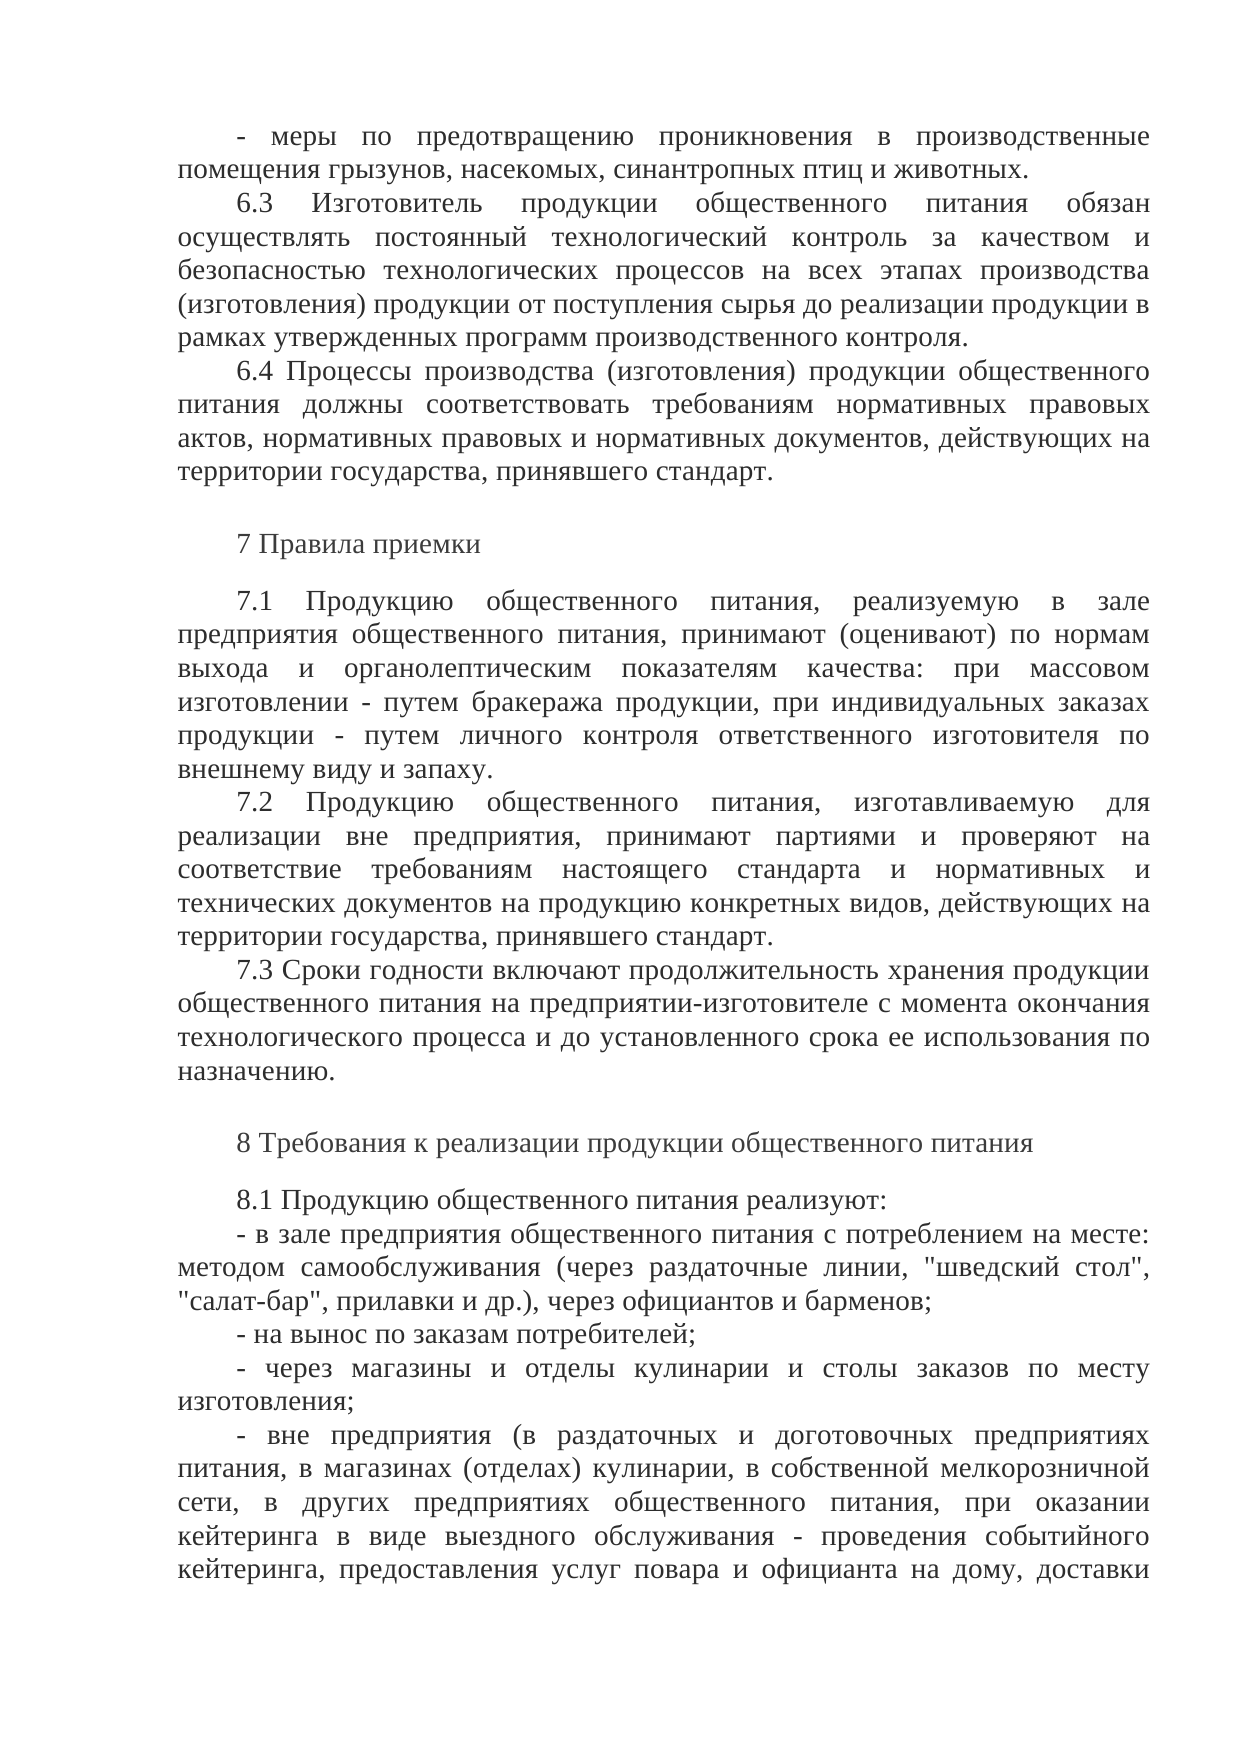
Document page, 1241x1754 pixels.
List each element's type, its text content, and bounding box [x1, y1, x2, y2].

text - меры по предотвращению проникновения в производственные помещения грызунов, насекомых, синантропных птиц и животных. [177, 118, 1152, 185]
text 6.3 Изготовитель продукции общественного питания обязан осуществлять постоянный технологический контроль за качеством и безопасностью технологических процессов на всех этапах производства (изготовления) продукции от поступления сырья до реализации продукции в рамках утвержденных программ производственного контроля. [177, 185, 1152, 353]
text - на вынос по заказам потребителей; [177, 1316, 1152, 1350]
text 7.1 Продукцию общественного питания, реализуемую в зале предприятия общественного питания, принимают (оценивают) по нормам выхода и органолептическим показателям качества: при массовом изготовлении - путем бракеража продукции, при индивидуальных заказах продукции - путем личного контроля ответственного изготовителя по внешнему виду и запаху. [177, 583, 1152, 784]
text 8 Требования к реализации продукции общественного питания [177, 1125, 1152, 1159]
text 7.3 Сроки годности включают продолжительность хранения продукции общественного питания на предприятии-изготовителе с момента окончания технологического процесса и до установленного срока ее использования по назначению. [177, 952, 1152, 1086]
text 6.4 Процессы производства (изготовления) продукции общественного питания должны соответствовать требованиям нормативных правовых актов, нормативных правовых и нормативных документов, действующих на территории государства, принявшего стандарт. [177, 353, 1152, 487]
text - через магазины и отделы кулинарии и столы заказов по месту изготовления; [177, 1350, 1152, 1417]
text 7.2 Продукцию общественного питания, изготавливаемую для реализации вне предприятия, принимают партиями и проверяют на соответствие требованиям настоящего стандарта и нормативных и технических документов на продукцию конкретных видов, действующих на территории государства, принявшего стандарт. [177, 784, 1152, 952]
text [177, 1417, 1152, 1585]
text 7 Правила приемки [177, 526, 1152, 560]
text 8.1 Продукцию общественного питания реализуют: [177, 1182, 1152, 1216]
text - в зале предприятия общественного питания с потреблением на месте: методом самообслуживания (через раздаточные линии, "шведский стол", "салат-бар", прилавки и др.), через официантов и барменов; [177, 1216, 1152, 1316]
